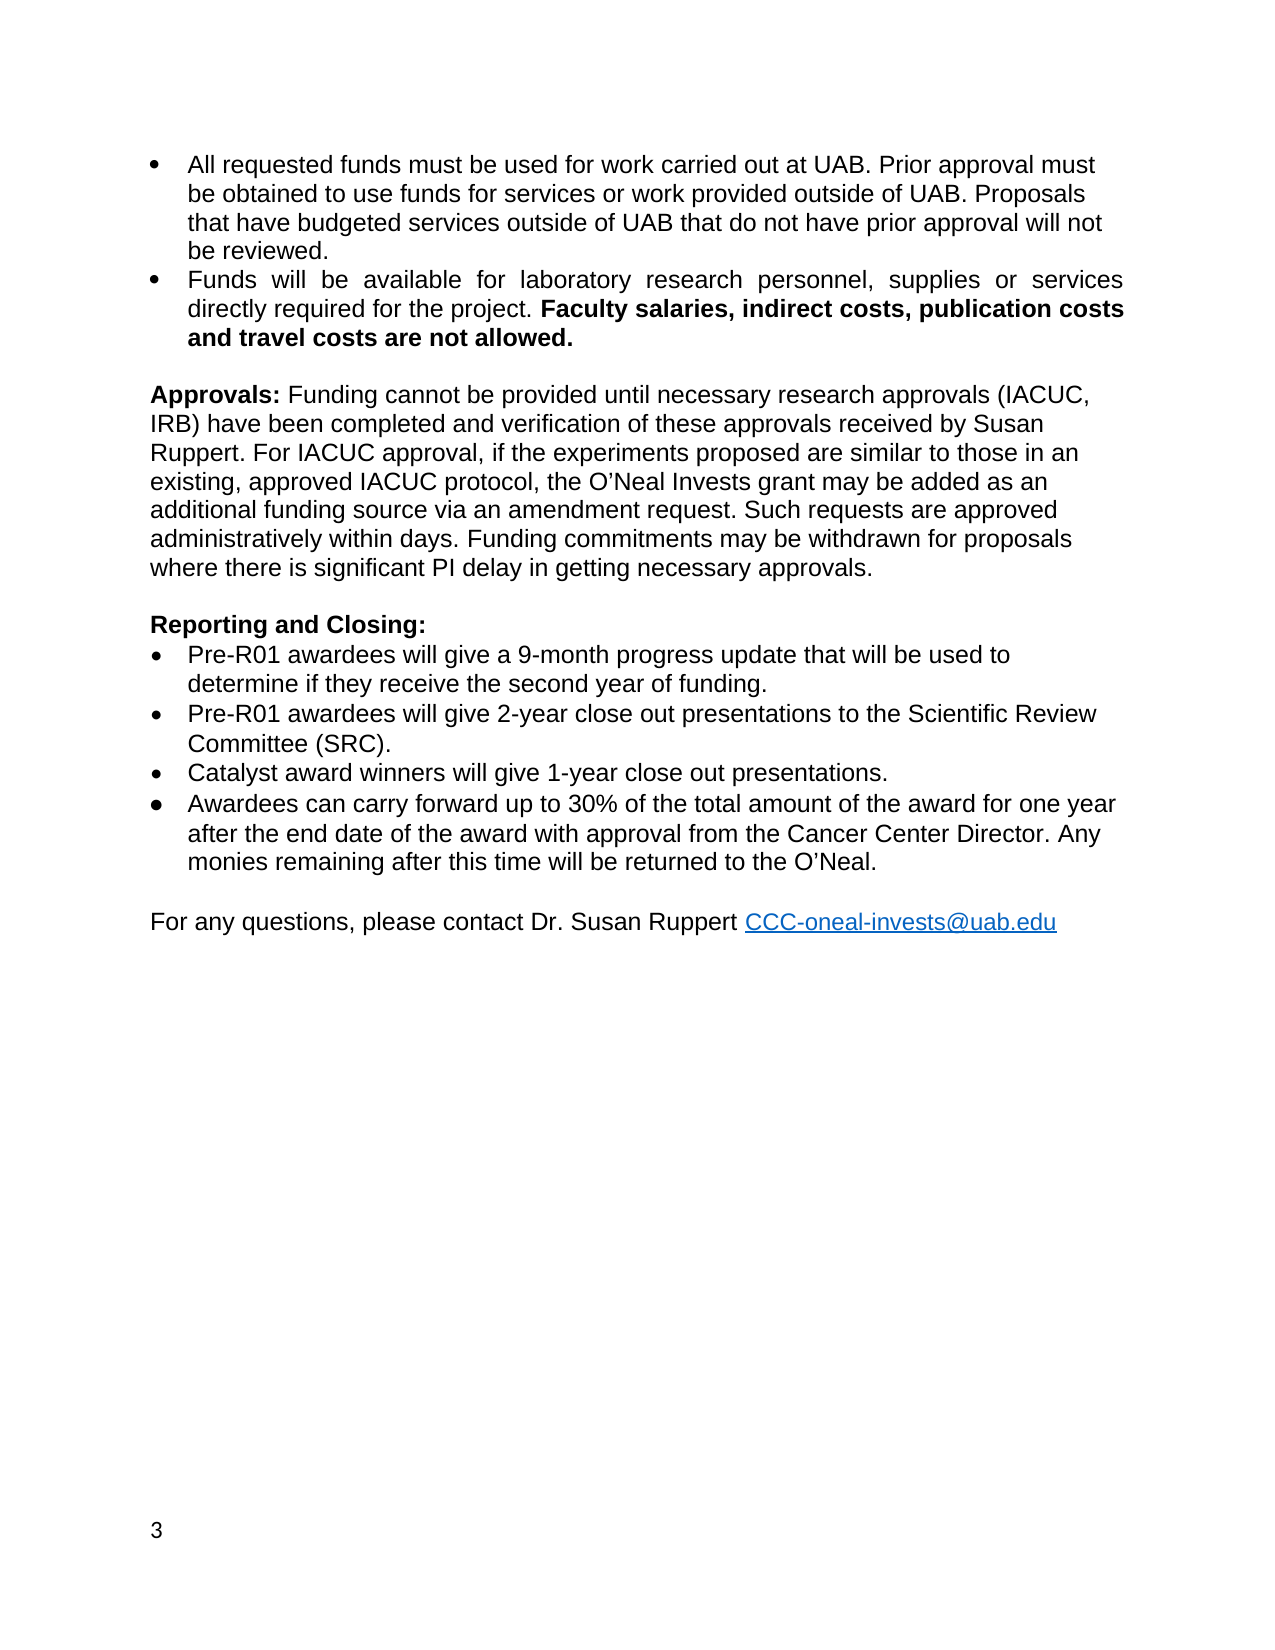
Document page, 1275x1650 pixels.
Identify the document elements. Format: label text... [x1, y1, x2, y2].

text Reporting and Closing: [150, 610, 1125, 639]
list Catalyst award winners will give 1-year close out presentations. [150, 757, 1125, 788]
list Funds will be available for laboratory research personnel, supplies or services directly required for the project. Faculty salaries, indirect costs, publication costs and travel costs are not allowed. [150, 265, 1125, 351]
list Pre-R01 awardees will give a 9-month progress update that will be used to determine if they receive the second year of funding. [150, 639, 1125, 698]
list Pre-R01 awardees will give 2-year close out presentations to the Scientific Review Committee (SRC). [150, 698, 1125, 757]
list Awardees can carry forward up to 30% of the total amount of the award for one year after the end date of the award with approval from the Cancer Center Director. Any monies remaining after this time will be returned to the O’Neal. [150, 788, 1125, 876]
list All requested funds must be used for work carried out at UAB. Prior approval must be obtained to use funds for services or work provided outside of UAB. Proposals that have budgeted services outside of UAB that do not have prior approval will not be reviewed. [150, 150, 1125, 265]
text For any questions, please contact Dr. Susan Ruppert CCC-oneal-invests@uab.edu [150, 907, 1125, 935]
text Approvals: Funding cannot be provided until necessary research approvals (IACUC, IRB) have been completed and verification of these approvals received by Susan Ruppert. For IACUC approval, if the experiments proposed are similar to those in an existing, approved IACUC protocol, the O’Neal Invests grant may be added as an additional funding source via an amendment request. Such requests are approved administratively within days. Funding commitments may be withdrawn for proposals where there is significant PI delay in getting necessary approvals. [150, 380, 1125, 581]
